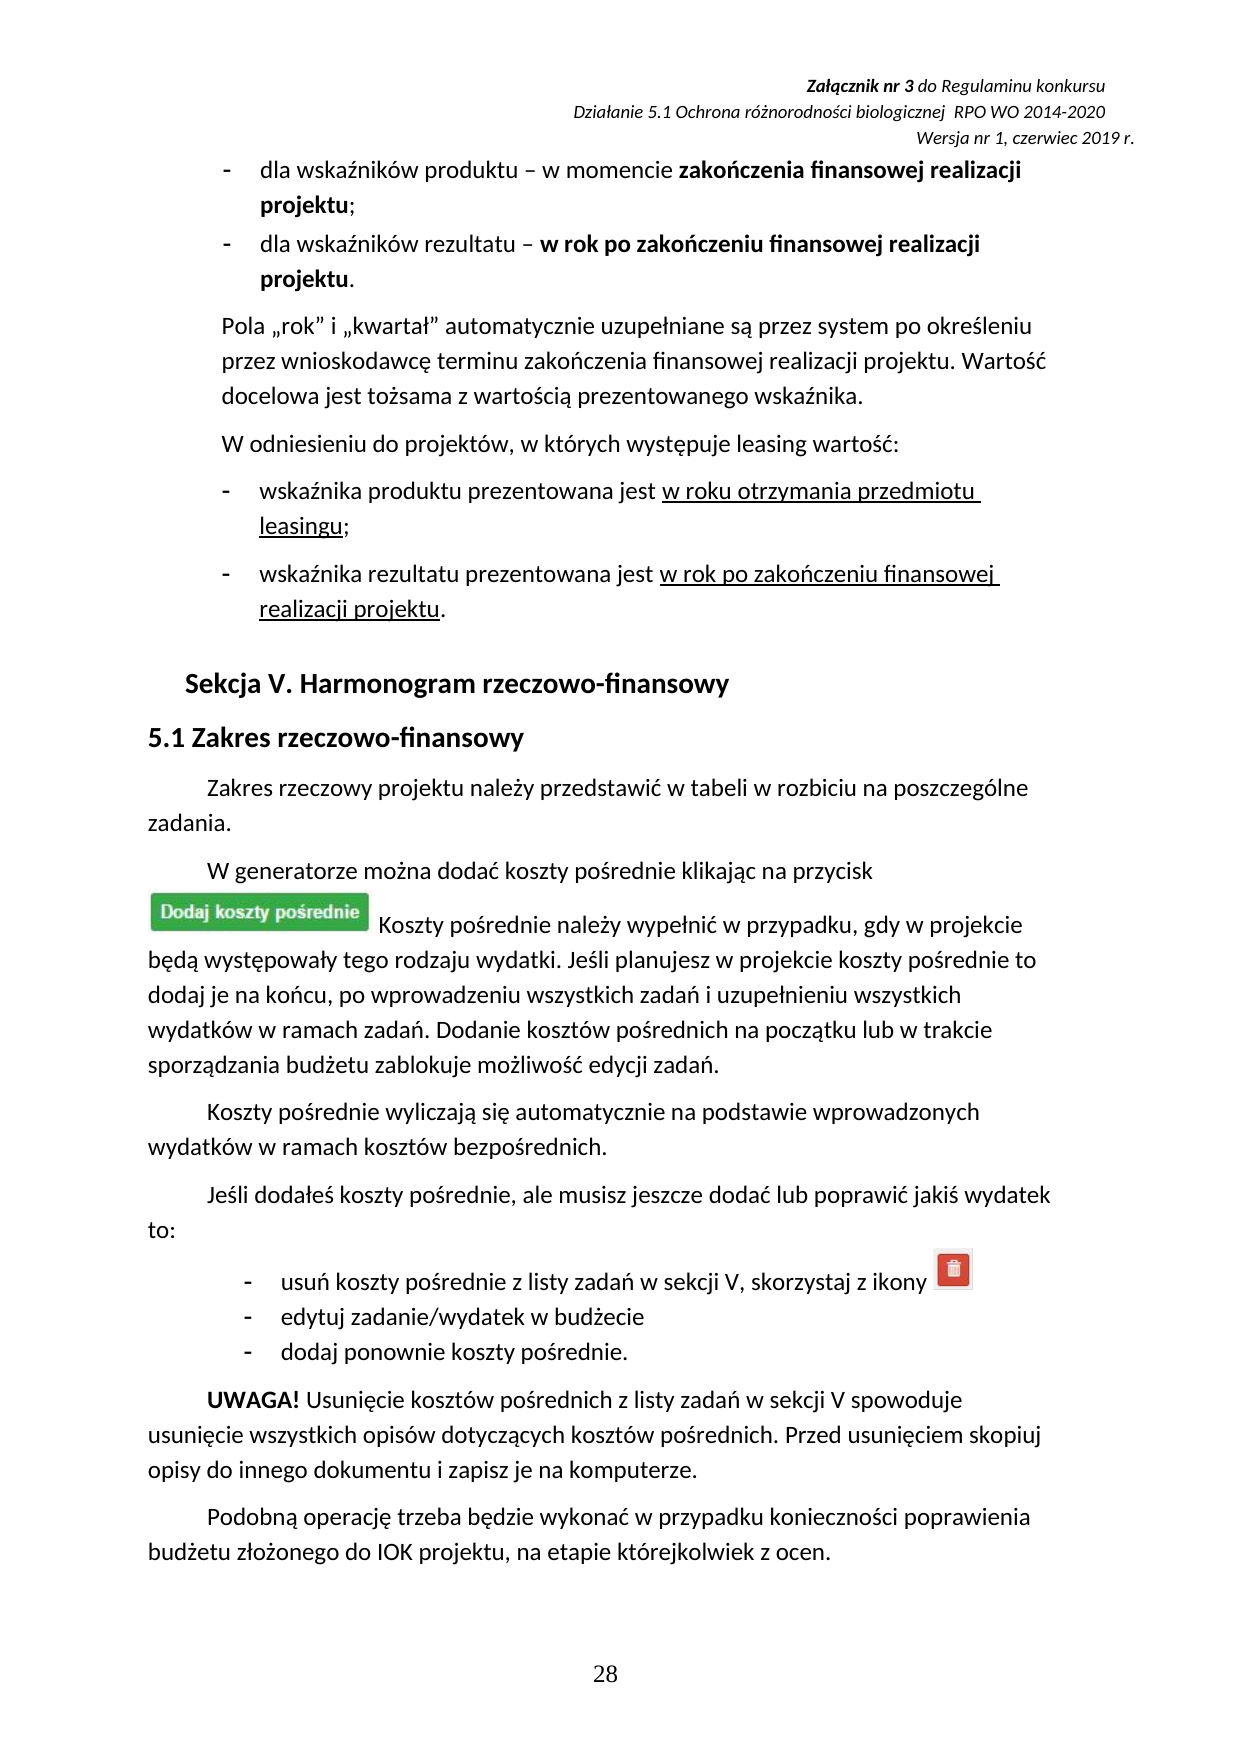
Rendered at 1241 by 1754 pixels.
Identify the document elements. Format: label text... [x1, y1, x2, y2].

text Zakres rzeczowy projektu należy przedstawić w tabeli w rozbiciu na poszczególne zadania. [148, 772, 1063, 838]
text Podobną operację trzeba będzie wykonać w przypadku konieczności poprawienia budżetu złożonego do IOK projektu, na etapie którejkolwiek z ocen. [148, 1501, 1063, 1567]
text W generatorze można dodać koszty pośrednie klikając na przycisk Koszty pośrednie należy wypełnić w przypadku, gdy w projekcie będą występowały tego rodzaju wydatki. Jeśli planujesz w projekcie koszty pośrednie to dodaj je na końcu, po wprowadzeniu wszystkich zadań i uzupełnieniu wszystkich wydatków w ramach zadań. Dodanie kosztów pośrednich na początku lub w trakcie sporządzania budżetu zablokuje możliwość edycji zadań. [148, 855, 1063, 1079]
picture [933, 1248, 974, 1291]
text W odniesieniu do projektów, w których występuje leasing wartość: [221, 428, 1063, 458]
text Jeśli dodałeś koszty pośrednie, ale musisz jeszcze dodać lub poprawić jakiś wydatek to: [148, 1179, 1063, 1244]
text Koszty pośrednie wyliczają się automatycznie na podstawie wprowadzonych wydatków w ramach kosztów bezpośrednich. [148, 1096, 1063, 1162]
list dla wskaźników produktu – w momencie zakończenia finansowej realizacji projektu; [223, 154, 1063, 219]
subtitle 5.1 Zakres rzeczowo-finansowy [148, 719, 1063, 754]
list wskaźnika produktu prezentowana jest w roku otrzymania przedmiotu leasingu; [222, 475, 1063, 541]
subtitle Sekcja V. Harmonogram rzeczowo-finansowy [185, 665, 1063, 701]
list dla wskaźników rezultatu – w rok po zakończeniu finansowej realizacji projektu. [223, 228, 1063, 293]
list wskaźnika rezultatu prezentowana jest w rok po zakończeniu finansowej realizacji projektu. [222, 558, 1063, 623]
list edytuj zadanie/wydatek w budżecie [243, 1301, 1063, 1332]
text UWAGA! Usunięcie kosztów pośrednich z listy zadań w sekcji V spowoduje usunięcie wszystkich opisów dotyczących kosztów pośrednich. Przed usunięciem skopiuj opisy do innego dokumentu i zapisz je na komputerze. [148, 1384, 1063, 1484]
picture [147, 889, 373, 934]
list usuń koszty pośrednie z listy zadań w sekcji V, skorzystaj z ikony [243, 1249, 1063, 1297]
list dodaj ponownie koszty pośrednie. [243, 1336, 1063, 1367]
text Pola „rok” i „kwartał” automatycznie uzupełniane są przez system po określeniu przez wnioskodawcę terminu zakończenia finansowej realizacji projektu. Wartość docelowa jest tożsama z wartością prezentowanego wskaźnika. [221, 310, 1063, 411]
